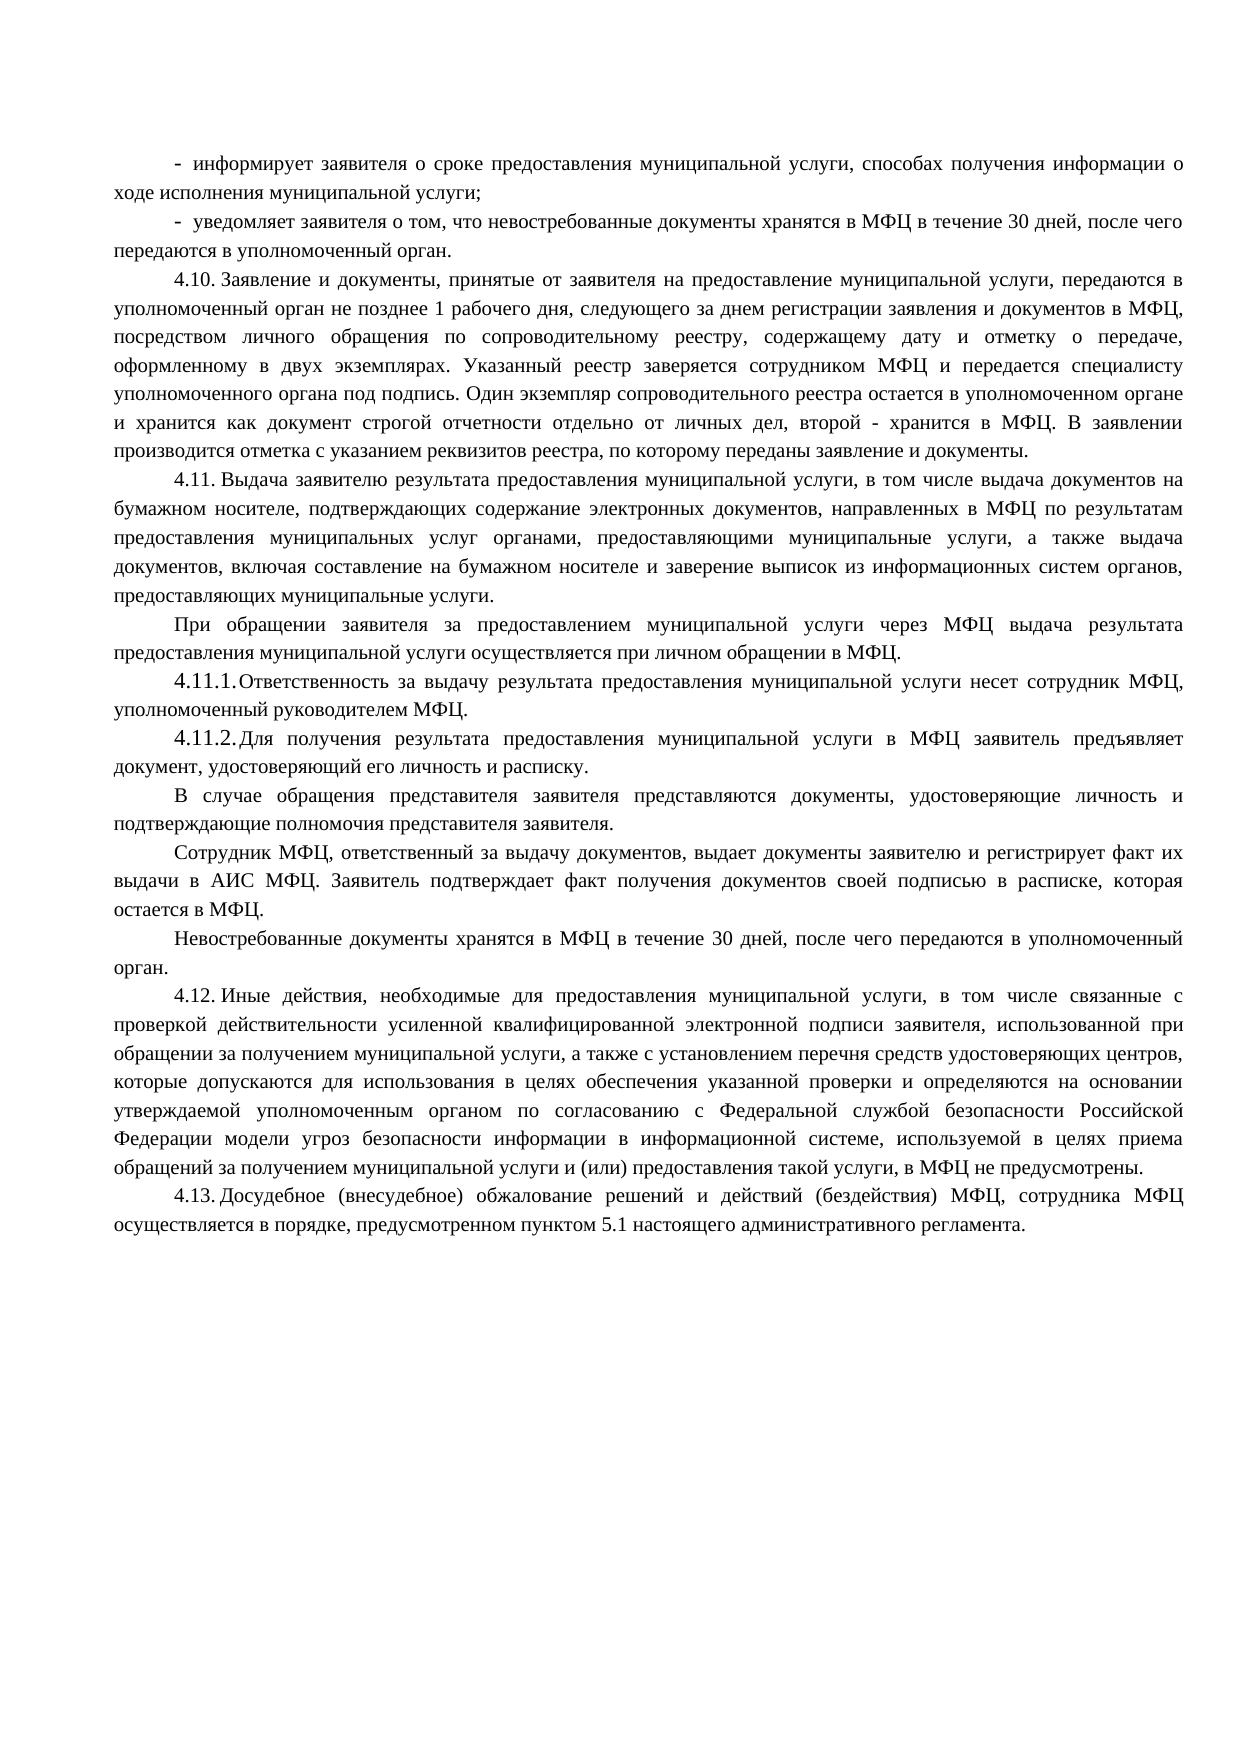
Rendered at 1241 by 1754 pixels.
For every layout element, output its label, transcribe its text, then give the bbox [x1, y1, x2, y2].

text Невостребованные документы хранятся в МФЦ в течение 30 дней, после чего передаются в уполномоченный орган. [113, 922, 1185, 980]
list Ответственность за выдачу результата предоставления муниципальной услуги несет сотрудник МФЦ, уполномоченный руководителем МФЦ. [113, 665, 1185, 722]
list Заявление и документы, принятые от заявителя на предоставление муниципальной услуги, передаются в уполномоченный орган не позднее 1 рабочего дня, следующего за днем регистрации заявления и документов в МФЦ, посредством личного обращения по сопроводительному реестру, содержащему дату и отметку о передаче, оформленному в двух экземплярах. Указанный реестр заверяется сотрудником МФЦ и передается специалисту уполномоченного органа под подпись. Один экземпляр сопроводительного реестра остается в уполномоченном органе и хранится как документ строгой отчетности отдельно от личных дел, второй - хранится в МФЦ. В заявлении производится отметка с указанием реквизитов реестра, по которому переданы заявление и документы. [113, 263, 1185, 463]
list Выдача заявителю результата предоставления муниципальной услуги, в том числе выдача документов на бумажном носителе, подтверждающих содержание электронных документов, направленных в МФЦ по результатам предоставления муниципальных услуг органами, предоставляющими муниципальные услуги, а также выдача документов, включая составление на бумажном носителе и заверение выписок из информационных систем органов, предоставляющих муниципальные услуги. [113, 463, 1185, 608]
list Досудебное (внесудебное) обжалование решений и действий (бездействия) МФЦ, сотрудника МФЦ осуществляется в порядке, предусмотренном пунктом 5.1 настоящего административного регламента. [113, 1180, 1185, 1237]
list уведомляет заявителя о том, что невостребованные документы хранятся в МФЦ в течение 30 дней, после чего передаются в уполномоченный орган. [113, 206, 1185, 263]
list Для получения результата предоставления муниципальной услуги в МФЦ заявитель предъявляет документ, удостоверяющий его личность и расписку. [113, 722, 1185, 779]
list информирует заявителя о сроке предоставления муниципальной услуги, способах получения информации о ходе исполнения муниципальной услуги; [113, 148, 1185, 206]
text В случае обращения представителя заявителя представляются документы, удостоверяющие личность и подтверждающие полномочия представителя заявителя. [113, 779, 1185, 836]
text При обращении заявителя за предоставлением муниципальной услуги через МФЦ выдача результата предоставления муниципальной услуги осуществляется при личном обращении в МФЦ. [113, 608, 1185, 665]
list Иные действия, необходимые для предоставления муниципальной услуги, в том числе связанные с проверкой действительности усиленной квалифицированной электронной подписи заявителя, использованной при обращении за получением муниципальной услуги, а также с установлением перечня средств удостоверяющих центров, которые допускаются для использования в целях обеспечения указанной проверки и определяются на основании утверждаемой уполномоченным органом по согласованию с Федеральной службой безопасности Российской Федерации модели угроз безопасности информации в информационной системе, используемой в целях приема обращений за получением муниципальной услуги и (или) предоставления такой услуги, в МФЦ не предусмотрены. [113, 980, 1185, 1180]
text Сотрудник МФЦ, ответственный за выдачу документов, выдает документы заявителю и регистрирует факт их выдачи в АИС МФЦ. Заявитель подтверждает факт получения документов своей подписью в расписке, которая остается в МФЦ. [113, 836, 1185, 922]
